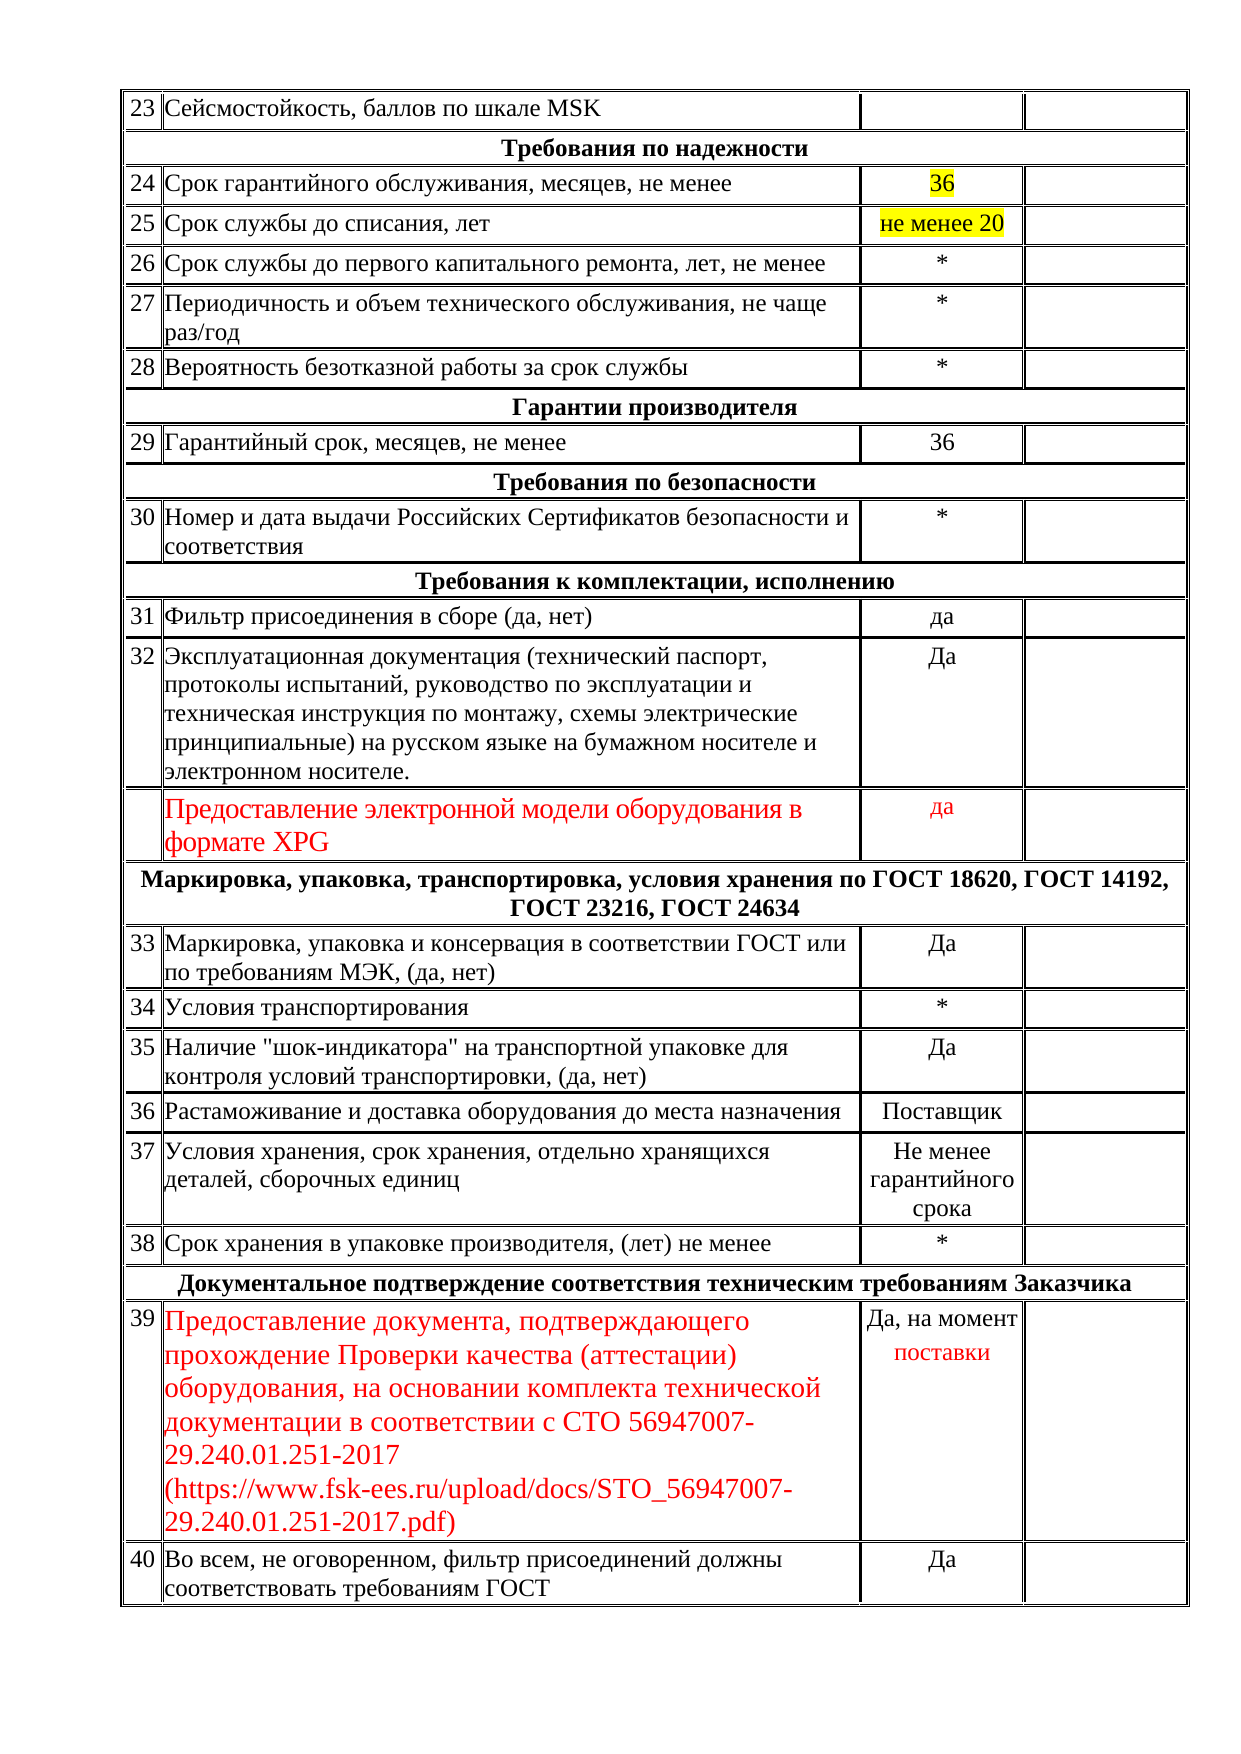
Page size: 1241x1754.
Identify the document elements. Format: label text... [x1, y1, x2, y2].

table_cell 24 [122, 164, 163, 203]
table_cell Не менее гарантийного срока [862, 1134, 1022, 1223]
table_cell Маркировка, упаковка и консервация в соответствии ГОСТ или по требованиям МЭК, (да, нет) [164, 927, 859, 987]
table_cell * [862, 1227, 1022, 1263]
table_cell Да [860, 1540, 1024, 1603]
table_cell Документальное подтверждение соответствия техническим требованиям Заказчика [124, 1264, 1187, 1298]
table_cell Сейсмостойкость, баллов по шкале MSK [163, 90, 860, 128]
table_cell 36 [862, 426, 1022, 462]
table_cell * [862, 287, 1022, 347]
table_cell 35 [124, 1027, 161, 1091]
table_cell Срок службы до первого капитального ремонта, лет, не менее [164, 247, 859, 283]
table_cell Наличие "шок-индикатора" на транспортной упаковке для контроля условий транспортировки, (да, нет) [164, 1031, 859, 1091]
table_cell [1024, 164, 1188, 203]
table_cell [1026, 1299, 1187, 1540]
table_cell 28 [124, 347, 161, 387]
table_cell 33 [124, 924, 161, 987]
table_cell Условия транспортирования [164, 991, 859, 1027]
table_cell Гарантийный срок, месяцев, не менее [164, 426, 859, 462]
table_cell не менее 20 [862, 207, 1022, 243]
table_cell да [862, 790, 1022, 859]
table_cell [1026, 924, 1187, 987]
table_cell Срок службы до списания, лет [164, 207, 859, 243]
table_cell Гарантии производителя [124, 387, 1186, 422]
table_cell Срок гарантийного обслуживания, месяцев, не менее [164, 167, 859, 203]
table_cell Фильтр присоединения в сборе (да, нет) [164, 600, 859, 636]
table_cell [1026, 786, 1187, 859]
table_cell [1026, 987, 1187, 1027]
table_cell Требования по надежности [124, 129, 1187, 164]
table_cell 26 [124, 244, 161, 283]
table_cell 25 [124, 204, 161, 243]
table_cell Маркировка, упаковка, транспортировка, условия хранения по ГОСТ 18620, ГОСТ 14192, ГОСТ 23216, ГОСТ 24634 [124, 860, 1187, 923]
table_cell 37 [124, 1131, 161, 1223]
table_cell 39 [124, 1299, 161, 1540]
table_cell Периодичность и объем технического обслуживания, не чаще раз/год [164, 287, 859, 347]
table_cell [860, 90, 1024, 128]
table_cell 30 [124, 497, 161, 561]
table_cell * [862, 351, 1022, 387]
table_cell Предоставление электронной модели оборудования в формате XPG [164, 790, 859, 859]
table_cell [1026, 244, 1187, 283]
table_cell 38 [124, 1224, 161, 1263]
table_cell 34 [124, 987, 161, 1027]
table_cell Номер и дата выдачи Российских Сертификатов безопасности и соответствия [164, 501, 859, 561]
table_cell 31 [124, 596, 161, 636]
table_cell [124, 786, 161, 859]
table_cell 40 [122, 1540, 163, 1603]
table_cell * [862, 501, 1022, 561]
table_cell Растаможивание и доставка оборудования до места назначения [164, 1094, 859, 1131]
table_cell Да, на момент поставки [862, 1302, 1022, 1540]
table_cell Во всем, не оговоренном, фильтр присоединений должны соответствовать требованиям ГОСТ [163, 1543, 860, 1603]
table_cell [1026, 596, 1187, 636]
table_cell [1024, 1540, 1188, 1603]
table_cell [1026, 283, 1187, 347]
table_cell [1026, 1027, 1187, 1091]
table_cell [1026, 1091, 1186, 1131]
table_cell Вероятность безотказной работы за срок службы [164, 351, 859, 387]
table_cell Поставщик [862, 1094, 1022, 1131]
table_cell Срок хранения в упаковке производителя, (лет) не менее [164, 1227, 859, 1263]
table_cell 36 [862, 167, 1022, 203]
table_cell 23 [124, 92, 163, 128]
table_cell 29 [124, 422, 161, 462]
table_cell Требования по безопасности [124, 462, 1186, 497]
table_cell да [862, 600, 1022, 636]
table_cell 36 [124, 1091, 161, 1131]
table_cell Требования к комплектации, исполнению [124, 561, 1186, 596]
table_cell * [862, 247, 1022, 283]
table_cell Эксплуатационная документация (технический паспорт, протоколы испытаний, руководство по эксплуатации и техническая инструкция по монтажу, схемы электрические принципиальные) на русском языке на бумажном носителе и электронном носителе. [164, 639, 859, 786]
table_cell [1026, 422, 1187, 462]
table_cell 32 [124, 636, 161, 786]
table_cell Условия хранения, срок хранения, отдельно хранящихся деталей, сборочных единиц [164, 1134, 859, 1223]
table_cell [1024, 92, 1186, 128]
table_cell [1026, 1224, 1187, 1263]
table_cell [1026, 347, 1187, 387]
table_cell 27 [124, 283, 161, 347]
table_cell Да [862, 927, 1022, 987]
table_cell [1026, 636, 1186, 786]
table_cell [1026, 1131, 1186, 1223]
table_cell * [862, 991, 1022, 1027]
table_cell Предоставление документа, подтверждающего прохождение Проверки качества (аттестации) оборудования, на основании комплекта технической документации в соответствии с СТО 56947007-29.240.01.251-2017 (https://www.fsk-ees.ru/upload/docs/STO_56947007-29.240.01.251-2017.pdf) [164, 1302, 859, 1540]
table_cell [1026, 204, 1187, 243]
table_cell Да [862, 1031, 1022, 1091]
table_cell [1026, 497, 1187, 561]
table_cell Да [862, 639, 1022, 786]
